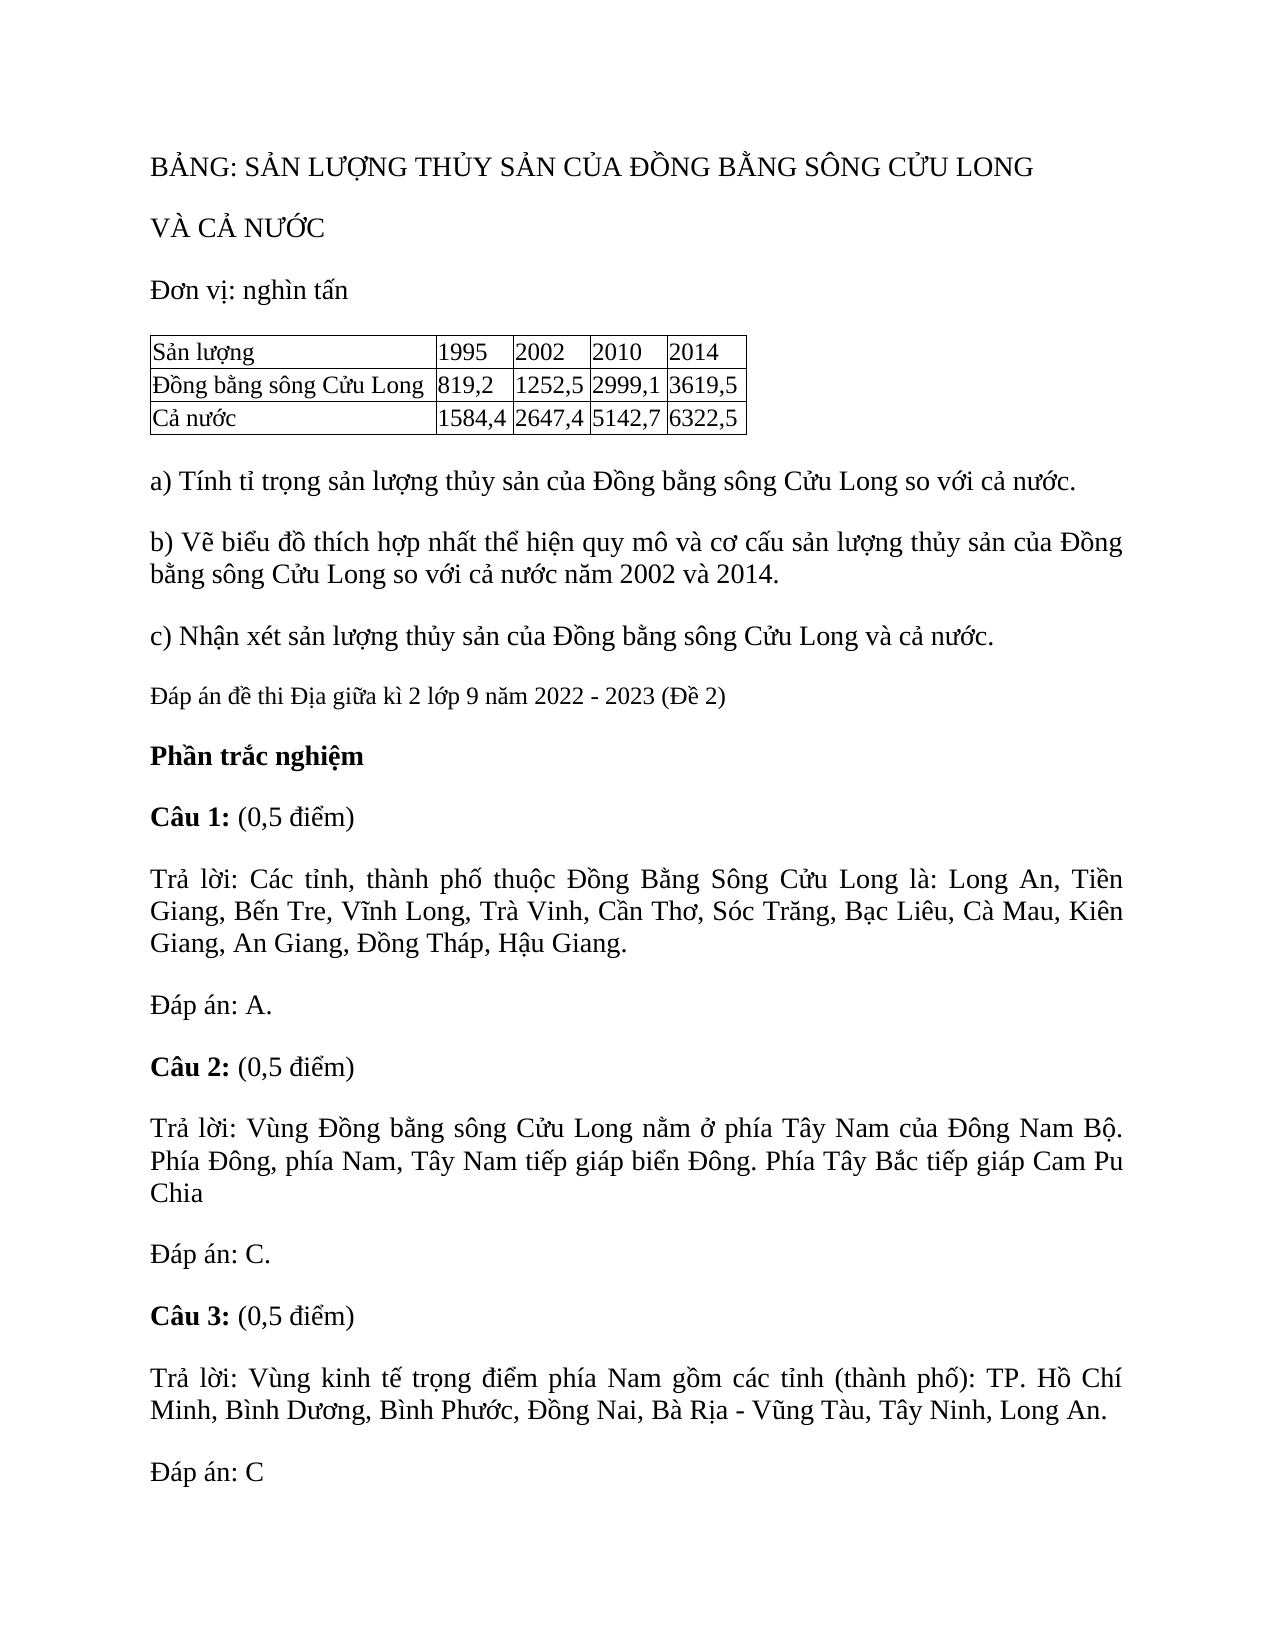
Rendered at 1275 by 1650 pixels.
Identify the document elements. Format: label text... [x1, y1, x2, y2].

table_header 2010 [591, 336, 667, 368]
text Đáp án: A. [150, 988, 1125, 1021]
subtitle Đáp án đề thi Địa giữa kì 2 lớp 9 năm 2022 - 2023 (Đề 2) [150, 681, 1125, 709]
text Câu 2: (0,5 điểm) [150, 1050, 1125, 1082]
text b) Vẽ biểu đồ thích hợp nhất thể hiện quy mô và cơ cấu sản lượng thủy sản của Đồng bằng sông Cửu Long so với cả nước năm 2002 và 2014. [150, 525, 1125, 590]
table_cell 3619,5 [668, 369, 746, 401]
table_cell 1584,4 [437, 402, 513, 433]
table_header 2002 [514, 336, 590, 368]
text Trả lời: Các tỉnh, thành phố thuộc Đồng Bằng Sông Cửu Long là: Long An, Tiền Giang, Bến Tre, Vĩnh Long, Trà Vinh, Cần Thơ, Sóc Trăng, Bạc Liêu, Cà Mau, Kiên Giang, An Giang, Đồng Tháp, Hậu Giang. [150, 862, 1125, 959]
table_cell 6322,5 [668, 402, 746, 433]
table_cell 5142,7 [591, 402, 667, 433]
text Phần trắc nghiệm [150, 739, 1125, 771]
text VÀ CẢ NƯỚC [150, 212, 1125, 244]
table_cell Cả nước [151, 402, 436, 433]
table_cell 2999,1 [591, 369, 667, 401]
table_cell 819,2 [437, 369, 513, 401]
text Đơn vị: nghìn tấn [150, 273, 1125, 306]
table_cell 2647,4 [514, 402, 590, 433]
table_header 1995 [437, 336, 513, 368]
text Câu 3: (0,5 điểm) [150, 1299, 1125, 1332]
text Câu 1: (0,5 điểm) [150, 800, 1125, 833]
text Đáp án: C [150, 1455, 1125, 1487]
text Đáp án: C. [150, 1238, 1125, 1270]
table_header 2014 [668, 336, 746, 368]
text BẢNG: SẢN LƯỢNG THỦY SẢN CỦA ĐỒNG BẰNG SÔNG CỬU LONG [150, 150, 1125, 182]
text Trả lời: Vùng kinh tế trọng điểm phía Nam gồm các tỉnh (thành phố): TP. Hồ Chí Minh, Bình Dương, Bình Phước, Đồng Nai, Bà Rịa - Vũng Tàu, Tây Ninh, Long An. [150, 1361, 1125, 1426]
table_header Sản lượng [151, 336, 436, 368]
text Trả lời: Vùng Đồng bằng sông Cửu Long nằm ở phía Tây Nam của Đông Nam Bộ. Phía Đông, phía Nam, Tây Nam tiếp giáp biển Đông. Phía Tây Bắc tiếp giáp Cam Pu Chia [150, 1111, 1125, 1208]
table_cell Đồng bằng sông Cửu Long [151, 369, 436, 401]
table_cell 1252,5 [514, 369, 590, 401]
text a) Tính tỉ trọng sản lượng thủy sản của Đồng bằng sông Cửu Long so với cả nước. [150, 464, 1125, 496]
text c) Nhận xét sản lượng thủy sản của Đồng bằng sông Cửu Long và cả nước. [150, 619, 1125, 652]
